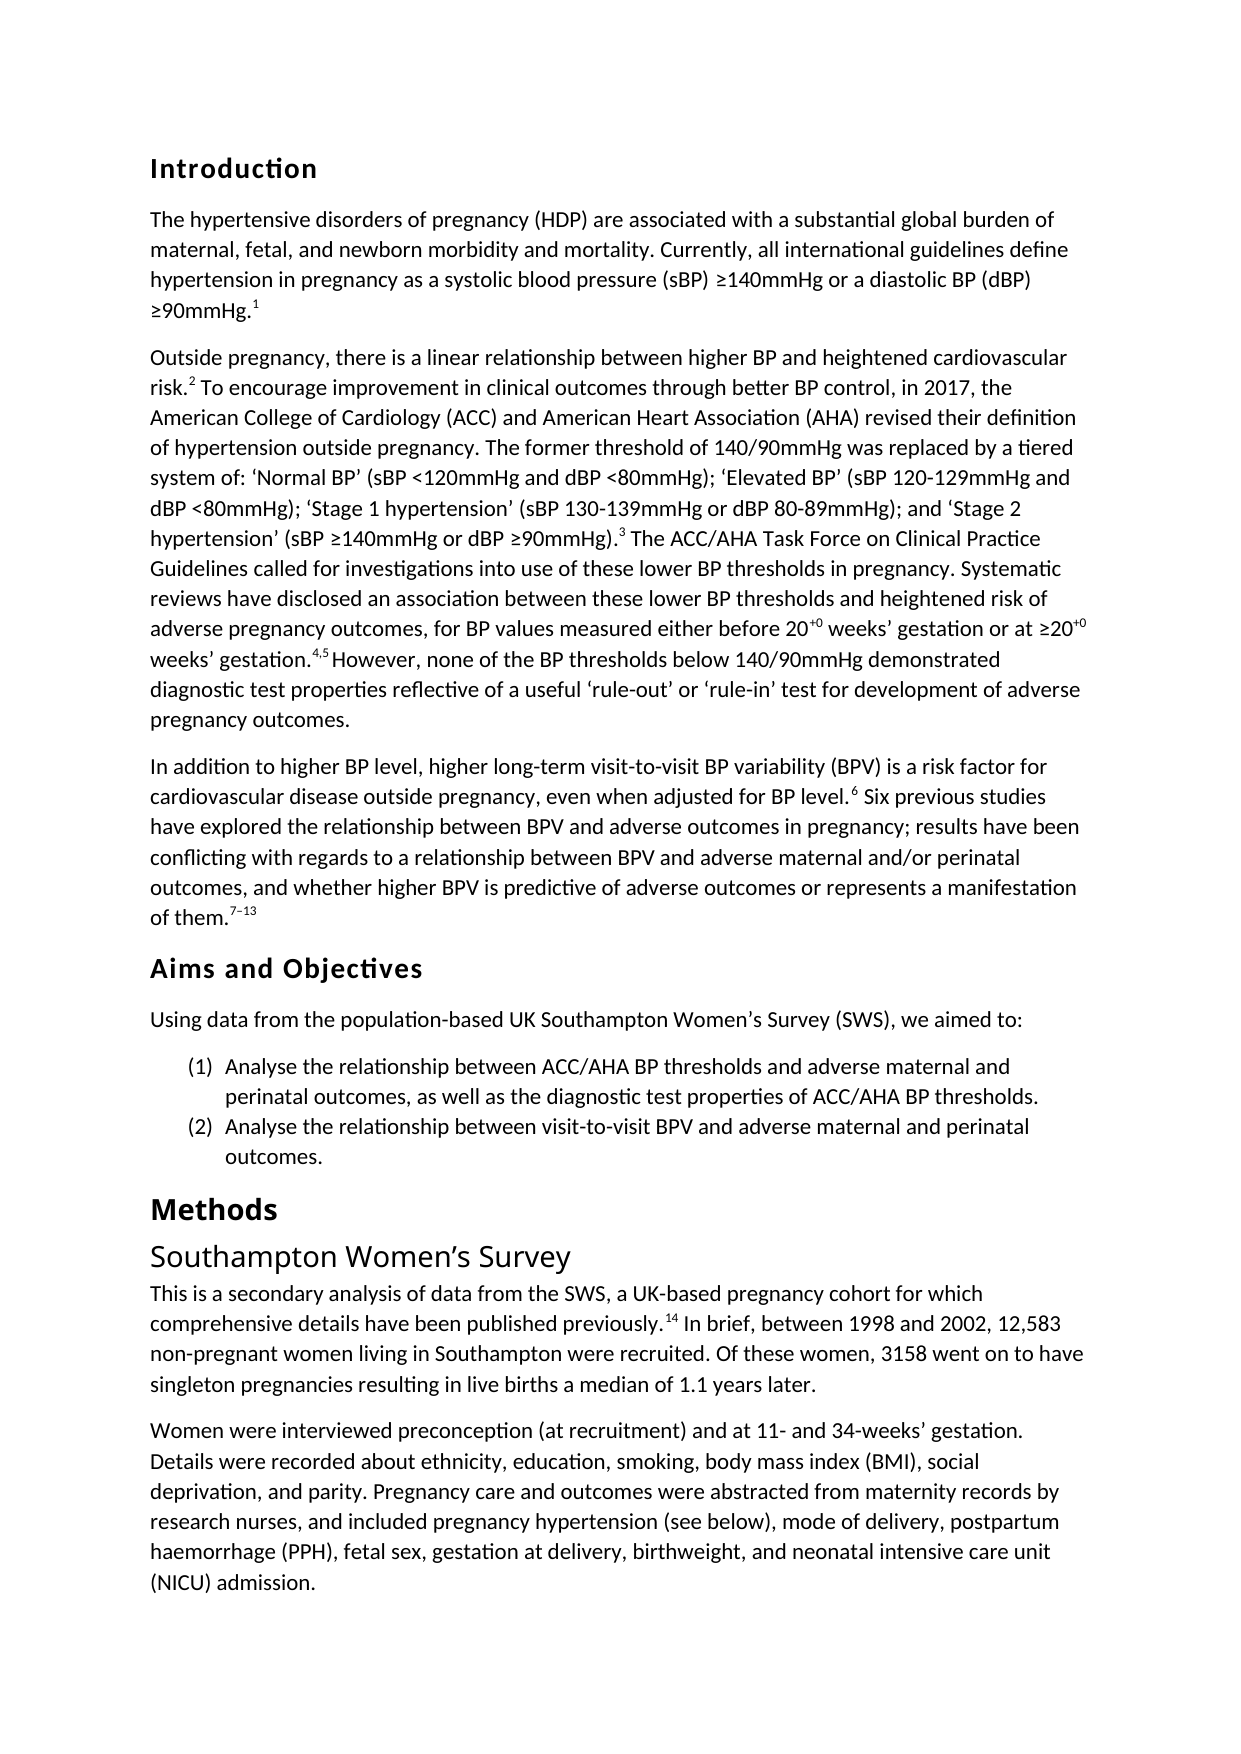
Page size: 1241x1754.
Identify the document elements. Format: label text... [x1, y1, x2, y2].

subtitle Southampton Women’s Survey [150, 1236, 1090, 1276]
text Using data from the population-based UK Southampton Women’s Survey (SWS), we aimed to: [150, 1005, 1090, 1033]
text The hypertensive disorders of pregnancy (HDP) are associated with a substantial global burden of maternal, fetal, and newborn morbidity and mortality. Currently, all international guidelines define hypertension in pregnancy as a systolic blood pressure (sBP) ≥140mmHg or a diastolic BP (dBP) ≥90mmHg. [150, 205, 1090, 324]
text Outside pregnancy, there is a linear relationship between higher BP and heightened cardiovascular risk. To encourage improvement in clinical outcomes through better BP control, in 2017, the American College of Cardiology (ACC) and American Heart Association (AHA) revised their definition of hypertension outside pregnancy. The former threshold of 140/90mmHg was replaced by a tiered system of: ‘Normal BP’ (sBP <120mmHg and dBP <80mmHg); ‘Elevated BP’ (sBP 120-129mmHg and dBP <80mmHg); ‘Stage 1 hypertension’ (sBP 130-139mmHg or dBP 80-89mmHg); and ‘Stage 2 hypertension’ (sBP ≥140mmHg or dBP ≥90mmHg). The ACC/AHA Task Force on Clinical Practice Guidelines called for investigations into use of these lower BP thresholds in pregnancy. Systematic reviews have disclosed an association between these lower BP thresholds and heightened risk of adverse pregnancy outcomes, for BP values measured either before 20+0 weeks’ gestation or at ≥20+0 weeks’ gestation. However, none of the BP thresholds below 140/90mmHg demonstrated diagnostic test properties reflective of a useful ‘rule-out’ or ‘rule-in’ test for development of adverse pregnancy outcomes. [150, 343, 1090, 733]
list Analyse the relationship between ACC/AHA BP thresholds and adverse maternal and perinatal outcomes, as well as the diagnostic test properties of ACC/AHA BP thresholds. [187, 1052, 1090, 1110]
text Introduction [150, 150, 1090, 186]
text This is a secondary analysis of data from the SWS, a UK-based pregnancy cohort for which comprehensive details have been published previously. In brief, between 1998 and 2002, 12,583 non-pregnant women living in Southampton were recruited. Of these women, 3158 went on to have singleton pregnancies resulting in live births a median of 1.1 years later. [150, 1279, 1090, 1398]
text In addition to higher BP level, higher long-term visit-to-visit BP variability (BPV) is a risk factor for cardiovascular disease outside pregnancy, even when adjusted for BP level. Six previous studies have explored the relationship between BPV and adverse outcomes in pregnancy; results have been conflicting with regards to a relationship between BPV and adverse maternal and/or perinatal outcomes, and whether higher BPV is predictive of adverse outcomes or represents a manifestation of them. [150, 752, 1090, 931]
subtitle Methods [150, 1189, 1090, 1229]
list Analyse the relationship between visit-to-visit BPV and adverse maternal and perinatal outcomes. [187, 1112, 1090, 1171]
subtitle Aims and Objectives [150, 950, 1090, 986]
text Women were interviewed preconception (at recruitment) and at 11- and 34-weeks’ gestation. Details were recorded about ethnicity, education, smoking, body mass index (BMI), social deprivation, and parity. Pregnancy care and outcomes were abstracted from maternity records by research nurses, and included pregnancy hypertension (see below), mode of delivery, postpartum haemorrhage (PPH), fetal sex, gestation at delivery, birthweight, and neonatal intensive care unit (NICU) admission. [150, 1417, 1090, 1596]
